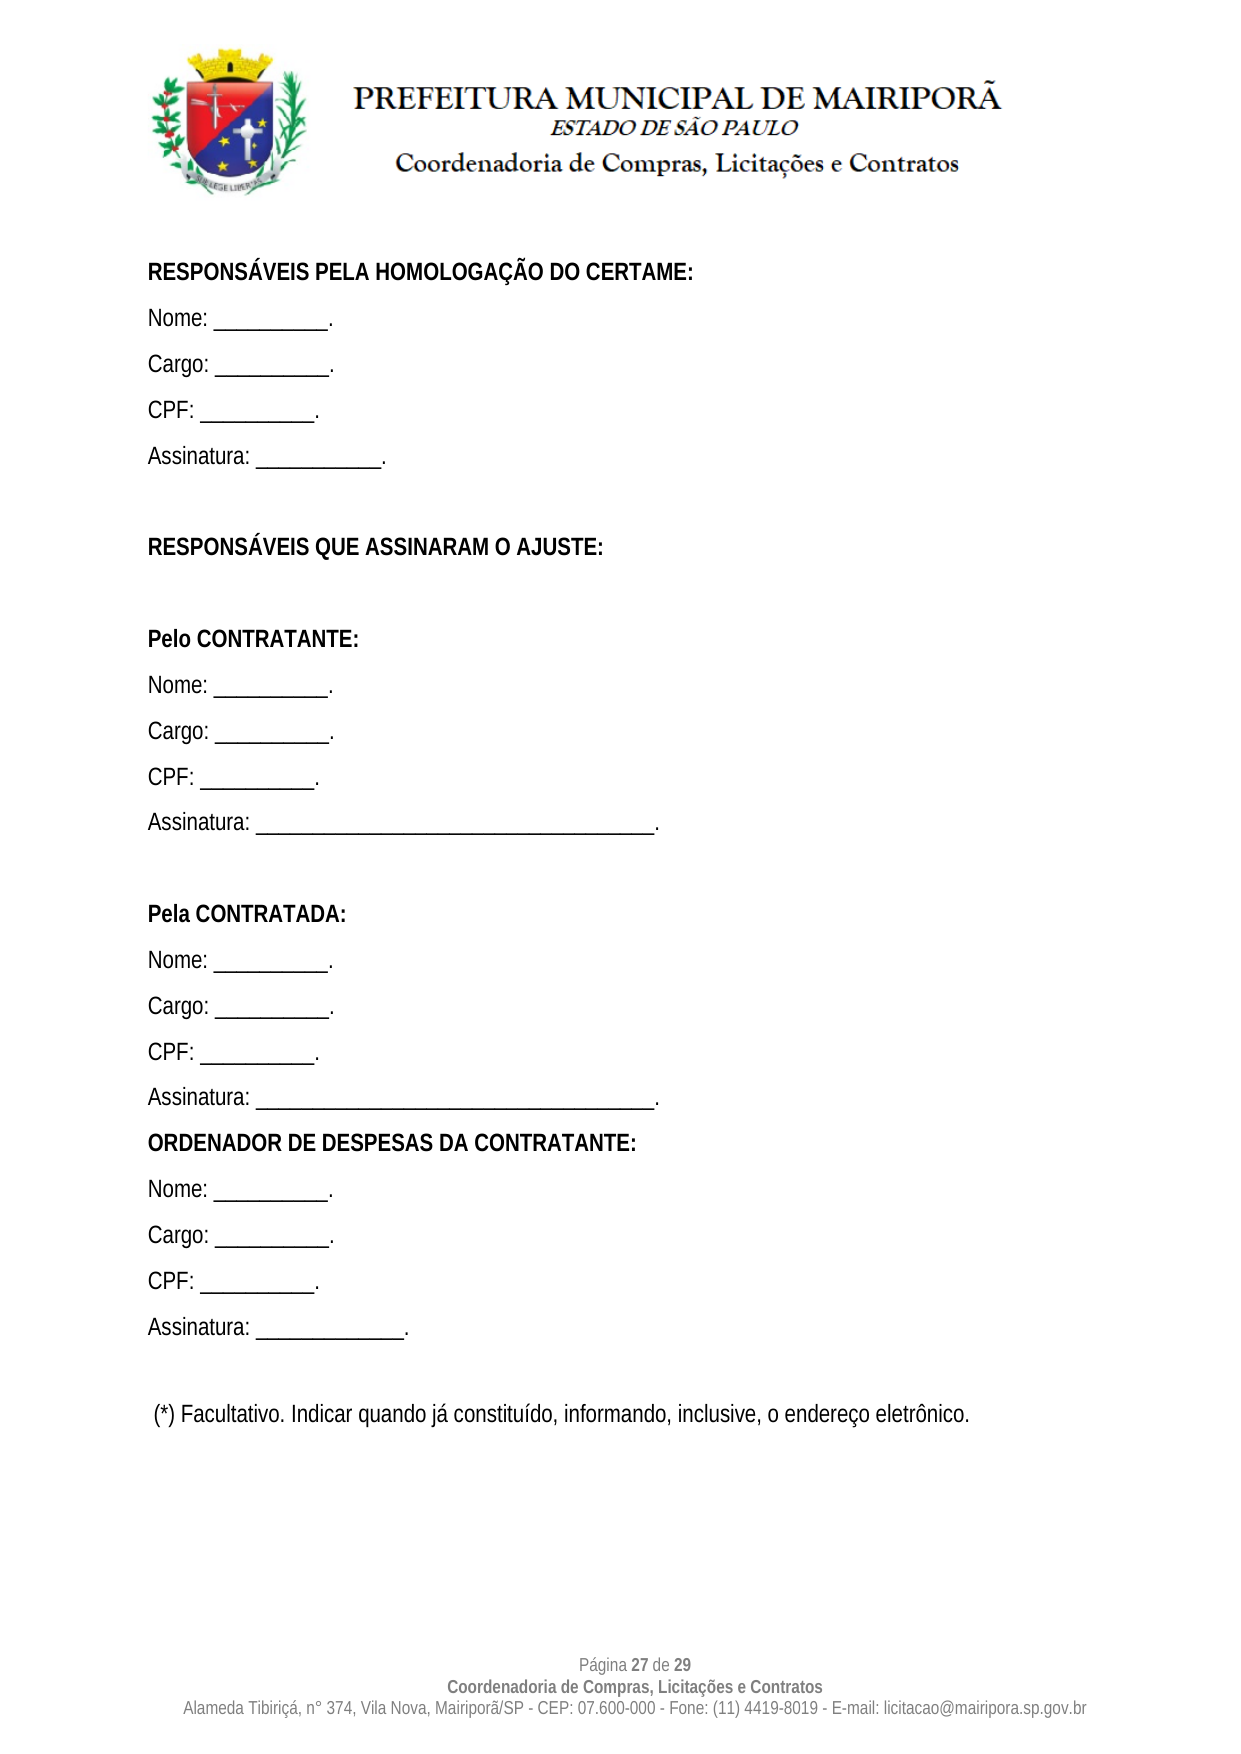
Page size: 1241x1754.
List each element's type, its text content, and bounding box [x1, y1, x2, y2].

text Cargo: __________. [148, 344, 1122, 378]
text CPF: __________. [148, 390, 1122, 423]
text RESPONSÁVEIS PELA HOMOLOGAÇÃO DO CERTAME: [148, 253, 1122, 286]
text CPF: __________. [148, 757, 1122, 790]
text RESPONSÁVEIS QUE ASSINARAM O AJUSTE: [148, 528, 1122, 561]
text Cargo: __________. [148, 711, 1122, 744]
text Assinatura: _____________. [148, 1307, 1122, 1340]
text Assinatura: ___________________________________. [148, 803, 1122, 836]
text Nome: __________. [148, 1169, 1122, 1203]
picture [147, 44, 1034, 207]
text Pelo CONTRATANTE: [148, 619, 1122, 653]
text (*) Facultativo. Indicar quando já constituído, informando, inclusive, o endereço eletrônico. [148, 1398, 1122, 1427]
text Assinatura: ___________. [148, 436, 1122, 469]
text CPF: __________. [148, 1032, 1122, 1065]
text Assinatura: ___________________________________. [148, 1078, 1122, 1111]
text Cargo: __________. [148, 986, 1122, 1019]
text Nome: __________. [148, 940, 1122, 973]
text Pela CONTRATADA: [148, 894, 1122, 928]
text Nome: __________. [148, 665, 1122, 698]
text Nome: __________. [148, 298, 1122, 332]
text ORDENADOR DE DESPESAS DA CONTRATANTE: [148, 1123, 1122, 1157]
text Cargo: __________. [148, 1215, 1122, 1248]
text CPF: __________. [148, 1261, 1122, 1294]
